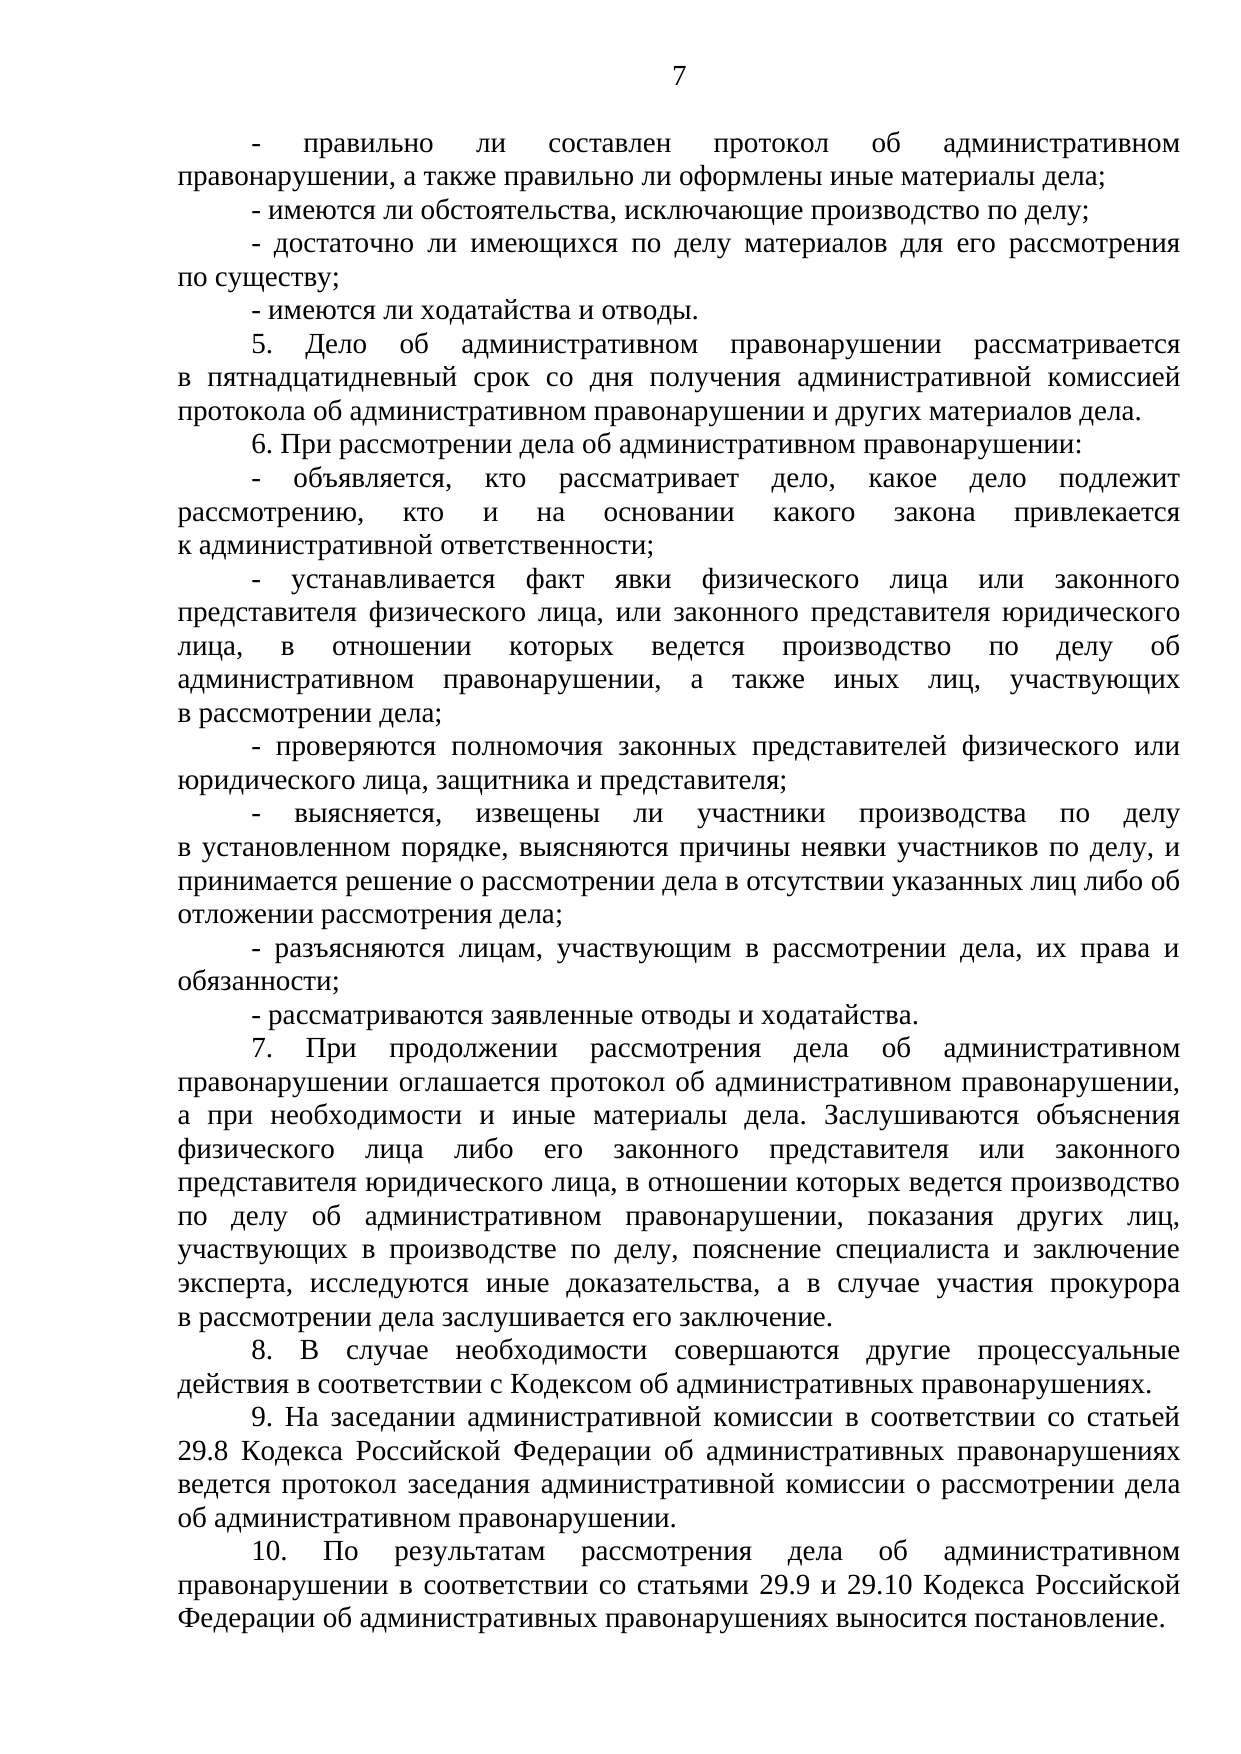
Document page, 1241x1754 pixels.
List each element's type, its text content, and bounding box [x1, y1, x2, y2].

text 5. Дело об административном правонарушении рассматривается в пятнадцатидневный срок со дня получения административной комиссией протокола об административном правонарушении и других материалов дела. [177, 326, 1181, 427]
text 9. На заседании административной комиссии в соответствии со статьей 29.8 Кодекса Российской Федерации об административных правонарушениях ведется протокол заседания административной комиссии о рассмотрении дела об административном правонарушении. [177, 1399, 1181, 1533]
text - разъясняются лицам, участвующим в рассмотрении дела, их права и обязанности; [177, 930, 1181, 997]
text - выясняется, извещены ли участники производства по делу в установленном порядке, выясняются причины неявки участников по делу, и принимается решение о рассмотрении дела в отсутствии указанных лиц либо об отложении рассмотрения дела; [177, 796, 1181, 930]
text - имеются ли ходатайства и отводы. [177, 292, 1181, 326]
text - имеются ли обстоятельства, исключающие производство по делу; [177, 192, 1181, 225]
text 7. При продолжении рассмотрения дела об административном правонарушении оглашается протокол об административном правонарушении, а при необходимости и иные материалы дела. Заслушиваются объяснения физического лица либо его законного представителя или законного представителя юридического лица, в отношении которых ведется производство по делу об административном правонарушении, показания других лиц, участвующих в производстве по делу, пояснение специалиста и заключение эксперта, исследуются иные доказательства, а в случае участия прокурора в рассмотрении дела заслушивается его заключение. [177, 1030, 1181, 1332]
text - правильно ли составлен протокол об административном правонарушении, а также правильно ли оформлены иные материалы дела; [177, 125, 1181, 192]
text 6. При рассмотрении дела об административном правонарушении: [177, 427, 1181, 460]
text - объявляется, кто рассматривает дело, какое дело подлежит рассмотрению, кто и на основании какого закона привлекается к административной ответственности; [177, 460, 1181, 561]
text - устанавливается факт явки физического лица или законного представителя физического лица, или законного представителя юридического лица, в отношении которых ведется производство по делу об административном правонарушении, а также иных лиц, участвующих в рассмотрении дела; [177, 561, 1181, 728]
text 8. В случае необходимости совершаются другие процессуальные действия в соответствии с Кодексом об административных правонарушениях. [177, 1332, 1181, 1399]
text - рассматриваются заявленные отводы и ходатайства. [177, 997, 1181, 1030]
text 10. По результатам рассмотрения дела об административном правонарушении в соответствии со статьями 29.9 и 29.10 Кодекса Российской Федерации об административных правонарушениях выносится постановление. [177, 1533, 1181, 1634]
text - проверяются полномочия законных представителей физического или юридического лица, защитника и представителя; [177, 728, 1181, 796]
text - достаточно ли имеющихся по делу материалов для его рассмотрения по существу; [177, 225, 1181, 292]
